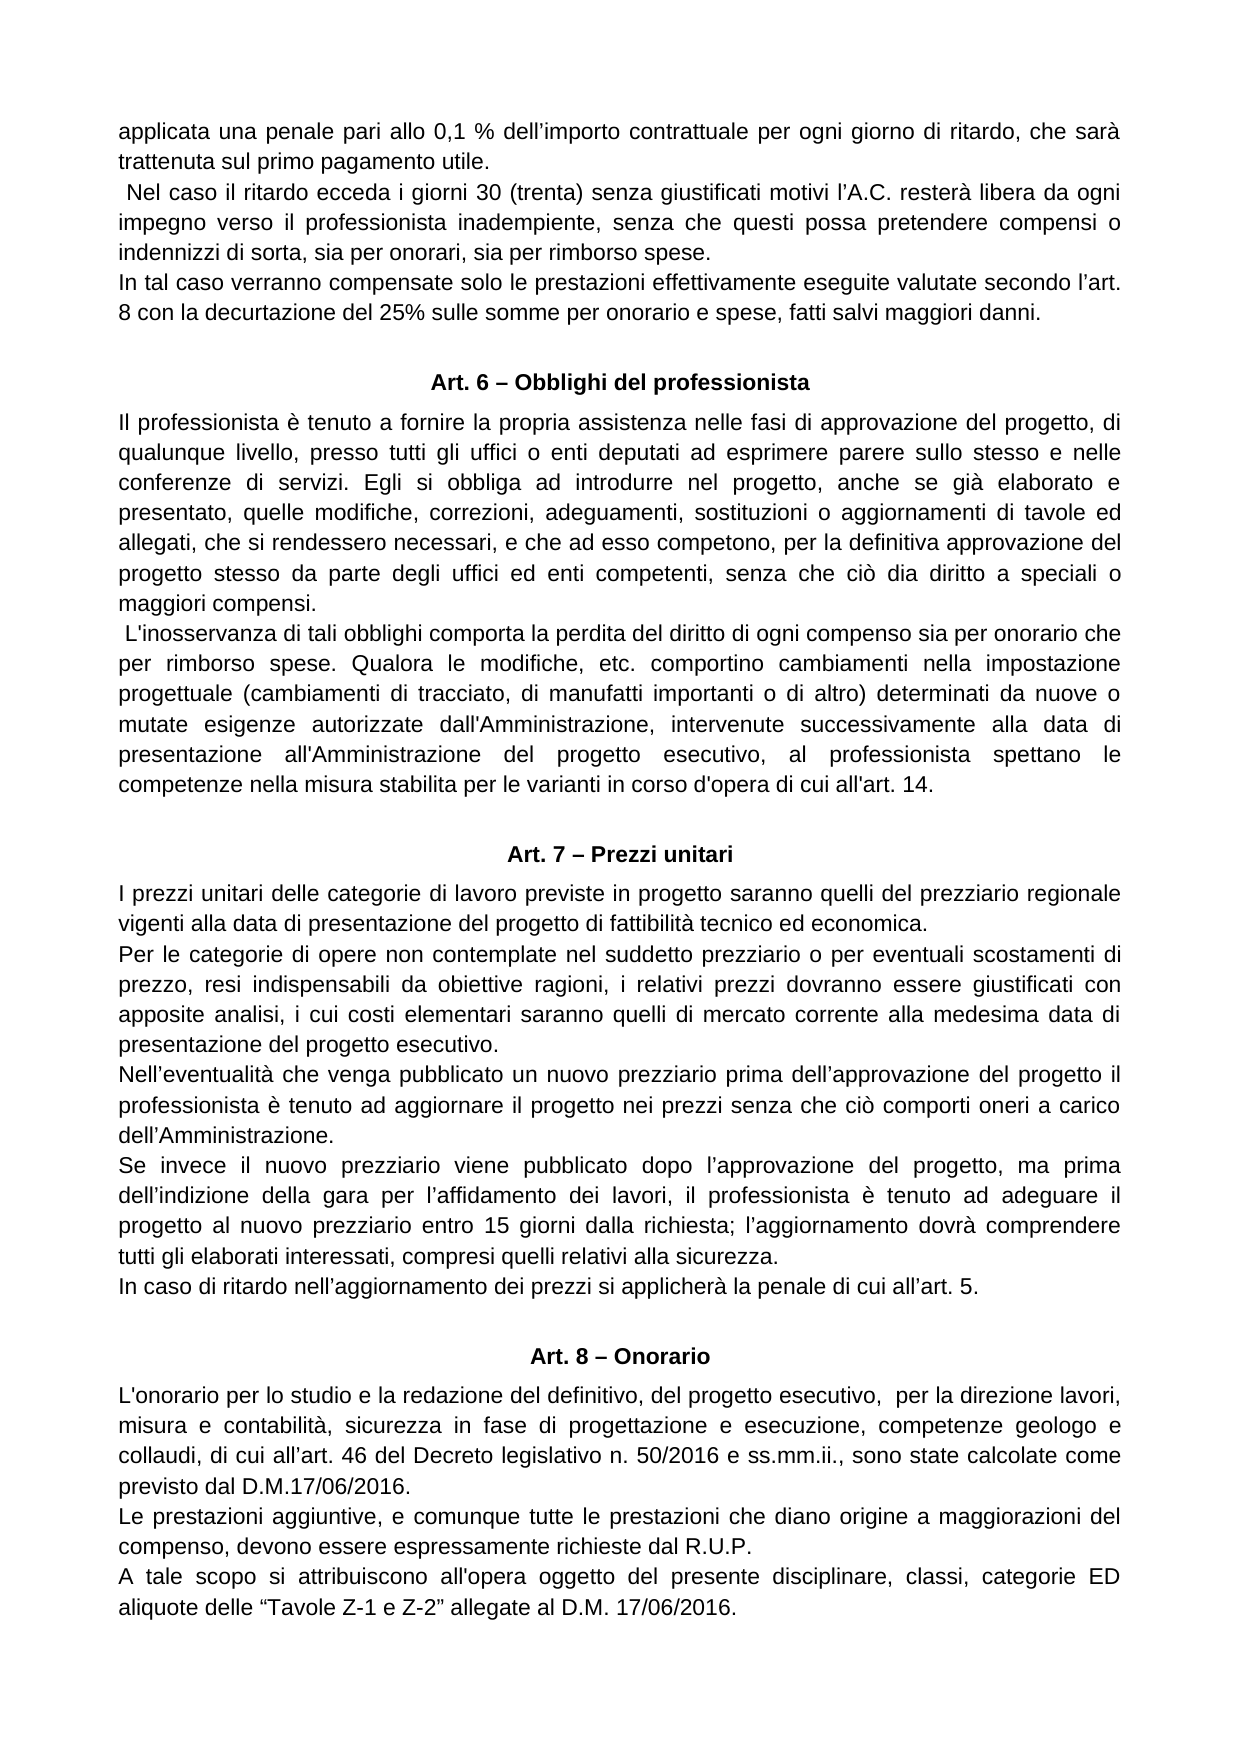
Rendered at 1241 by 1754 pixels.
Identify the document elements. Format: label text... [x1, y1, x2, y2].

text Art. 8 – Onorario [118, 1343, 1122, 1369]
text Per le categorie di opere non contemplate nel suddetto prezziario o per eventuali scostamenti di prezzo, resi indispensabili da obiettive ragioni, i relativi prezzi dovranno essere giustificati con apposite analisi, i cui costi elementari saranno quelli di mercato corrente alla medesima data di presentazione del progetto esecutivo. [118, 941, 1122, 1058]
text L'onorario per lo studio e la redazione del definitivo, del progetto esecutivo, per la direzione lavori, misura e contabilità, sicurezza in fase di progettazione e esecuzione, competenze geologo e collaudi, di cui all’art. 46 del Decreto legislativo n. 50/2016 e ss.mm.ii., sono state calcolate come previsto dal D.M.17/06/2016. [118, 1382, 1122, 1499]
text A tale scopo si attribuiscono all'opera oggetto del presente disciplinare, classi, categorie ED aliquote delle “Tavole Z-1 e Z-2” allegate al D.M. 17/06/2016. [118, 1563, 1122, 1620]
text L'inosservanza di tali obblighi comporta la perdita del diritto di ogni compenso sia per onorario che per rimborso spese. Qualora le modifiche, etc. comportino cambiamenti nella impostazione progettuale (cambiamenti di tracciato, di manufatti importanti o di altro) determinati da nuove o mutate esigenze autorizzate dall'Amministrazione, intervenute successivamente alla data di presentazione all'Amministrazione del progetto esecutivo, al professionista spettano le competenze nella misura stabilita per le varianti in corso d'opera di cui all'art. 14. [118, 620, 1122, 797]
text Art. 7 – Prezzi unitari [118, 841, 1122, 867]
text Nell’eventualità che venga pubblicato un nuovo prezziario prima dell’approvazione del progetto il professionista è tenuto ad aggiornare il progetto nei prezzi senza che ciò comporti oneri a carico dell’Amministrazione. [118, 1061, 1122, 1148]
text Se invece il nuovo prezziario viene pubblicato dopo l’approvazione del progetto, ma prima dell’indizione della gara per l’affidamento dei lavori, il professionista è tenuto ad adeguare il progetto al nuovo prezziario entro 15 giorni dalla richiesta; l’aggiornamento dovrà comprendere tutti gli elaborati interessati, compresi quelli relativi alla sicurezza. [118, 1152, 1122, 1269]
text Il professionista è tenuto a fornire la propria assistenza nelle fasi di approvazione del progetto, di qualunque livello, presso tutti gli uffici o enti deputati ad esprimere parere sullo stesso e nelle conferenze di servizi. Egli si obbliga ad introdurre nel progetto, anche se già elaborato e presentato, quelle modifiche, correzioni, adeguamenti, sostituzioni o aggiornamenti di tavole ed allegati, che si rendessero necessari, e che ad esso competono, per la definitiva approvazione del progetto stesso da parte degli uffici ed enti competenti, senza che ciò dia diritto a speciali o maggiori compensi. [118, 408, 1122, 616]
text I prezzi unitari delle categorie di lavoro previste in progetto saranno quelli del prezziario regionale vigenti alla data di presentazione del progetto di fattibilità tecnico ed economica. [118, 880, 1122, 937]
text In caso di ritardo nell’aggiornamento dei prezzi si applicherà la penale di cui all’art. 5. [118, 1273, 1122, 1299]
text Le prestazioni aggiuntive, e comunque tutte le prestazioni che diano origine a maggiorazioni del compenso, devono essere espressamente richieste dal R.U.P. [118, 1503, 1122, 1559]
text Art. 6 – Obblighi del professionista [118, 369, 1122, 395]
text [118, 118, 1122, 175]
text In tal caso verranno compensate solo le prestazioni effettivamente eseguite valutate secondo l’art. 8 con la decurtazione del 25% sulle somme per onorario e spese, fatti salvi maggiori danni. [118, 269, 1122, 326]
text Nel caso il ritardo ecceda i giorni 30 (trenta) senza giustificati motivi l’A.C. resterà libera da ogni impegno verso il professionista inadempiente, senza che questi possa pretendere compensi o indennizzi di sorta, sia per onorari, sia per rimborso spese. [118, 178, 1122, 265]
